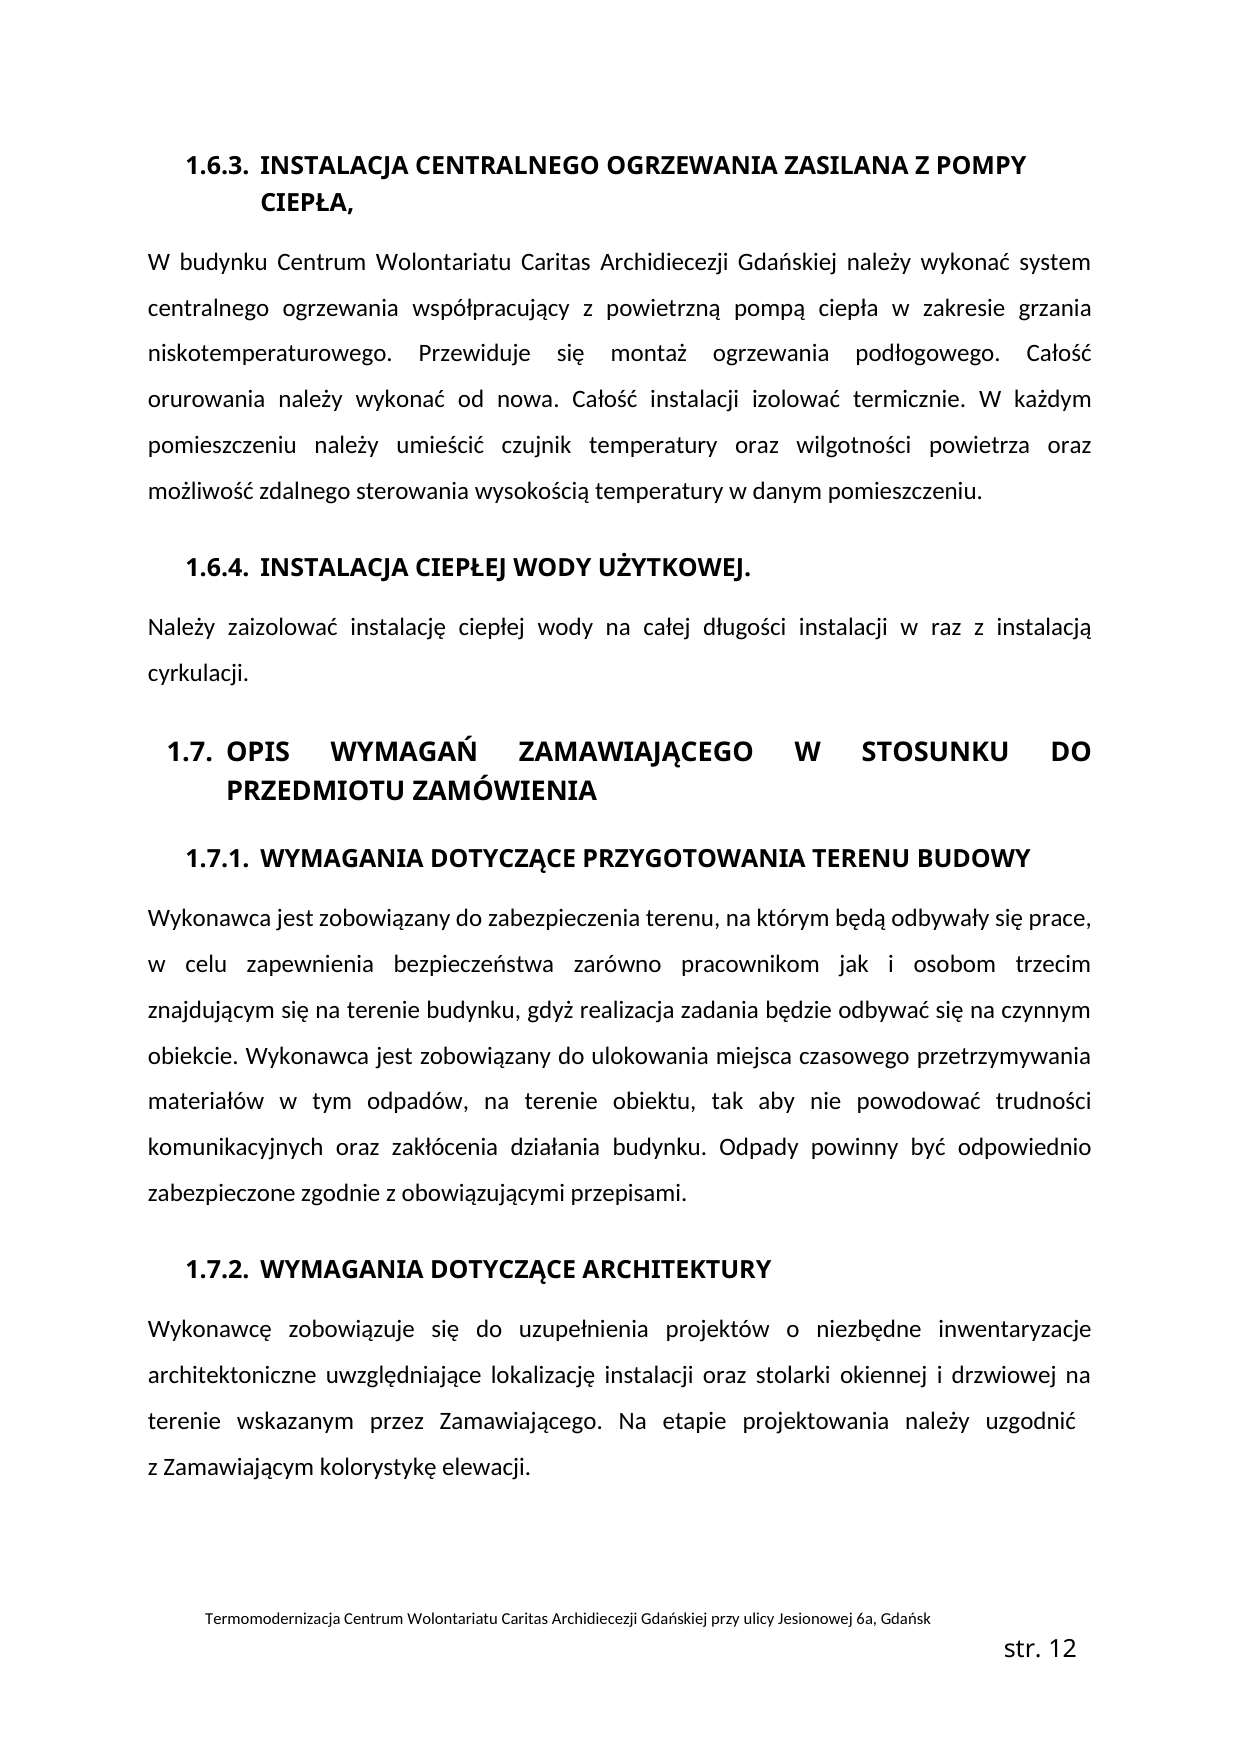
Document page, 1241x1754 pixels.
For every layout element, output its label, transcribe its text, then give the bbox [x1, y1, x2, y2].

subtitle WYMAGANIA DOTYCZĄCE ARCHITEKTURY [185, 1252, 1093, 1286]
subtitle INSTALACJA CIEPŁEJ WODY UŻYTKOWEJ. [185, 550, 1093, 584]
text Wykonawcę zobowiązuje się do uzupełnienia projektów o niezbędne inwentaryzacje architektoniczne uwzględniające lokalizację instalacji oraz stolarki okiennej i drzwiowej na terenie wskazanym przez Zamawiającego. Na etapie projektowania należy uzgodnić z Zamawiającym kolorystykę elewacji. [148, 1314, 1093, 1481]
subtitle WYMAGANIA DOTYCZĄCE PRZYGOTOWANIA TERENU BUDOWY [185, 841, 1093, 875]
subtitle OPIS WYMAGAŃ ZAMAWIAJĄCEGO W STOSUNKU DO PRZEDMIOTU ZAMÓWIENIA [166, 732, 1093, 809]
text Należy zaizolować instalację ciepłej wody na całej długości instalacji w raz z instalacją cyrkulacji. [148, 611, 1093, 688]
text Wykonawca jest zobowiązany do zabezpieczenia terenu, na którym będą odbywały się prace, w celu zapewnienia bezpieczeństwa zarówno pracownikom jak i osobom trzecim znajdującym się na terenie budynku, gdyż realizacja zadania będzie odbywać się na czynnym obiekcie. Wykonawca jest zobowiązany do ulokowania miejsca czasowego przetrzymywania materiałów w tym odpadów, na terenie obiektu, tak aby nie powodować trudności komunikacyjnych oraz zakłócenia działania budynku. Odpady powinny być odpowiednio zabezpieczone zgodnie z obowiązującymi przepisami. [148, 903, 1093, 1207]
text W budynku Centrum Wolontariatu Caritas Archidiecezji Gdańskiej należy wykonać system centralnego ogrzewania współpracujący z powietrzną pompą ciepła w zakresie grzania niskotemperaturowego. Przewiduje się montaż ogrzewania podłogowego. Całość orurowania należy wykonać od nowa. Całość instalacji izolować termicznie. W każdym pomieszczeniu należy umieścić czujnik temperatury oraz wilgotności powietrza oraz możliwość zdalnego sterowania wysokością temperatury w danym pomieszczeniu. [148, 246, 1093, 505]
subtitle INSTALACJA CENTRALNEGO OGRZEWANIA ZASILANA Z POMPY CIEPŁA, [185, 148, 1093, 218]
